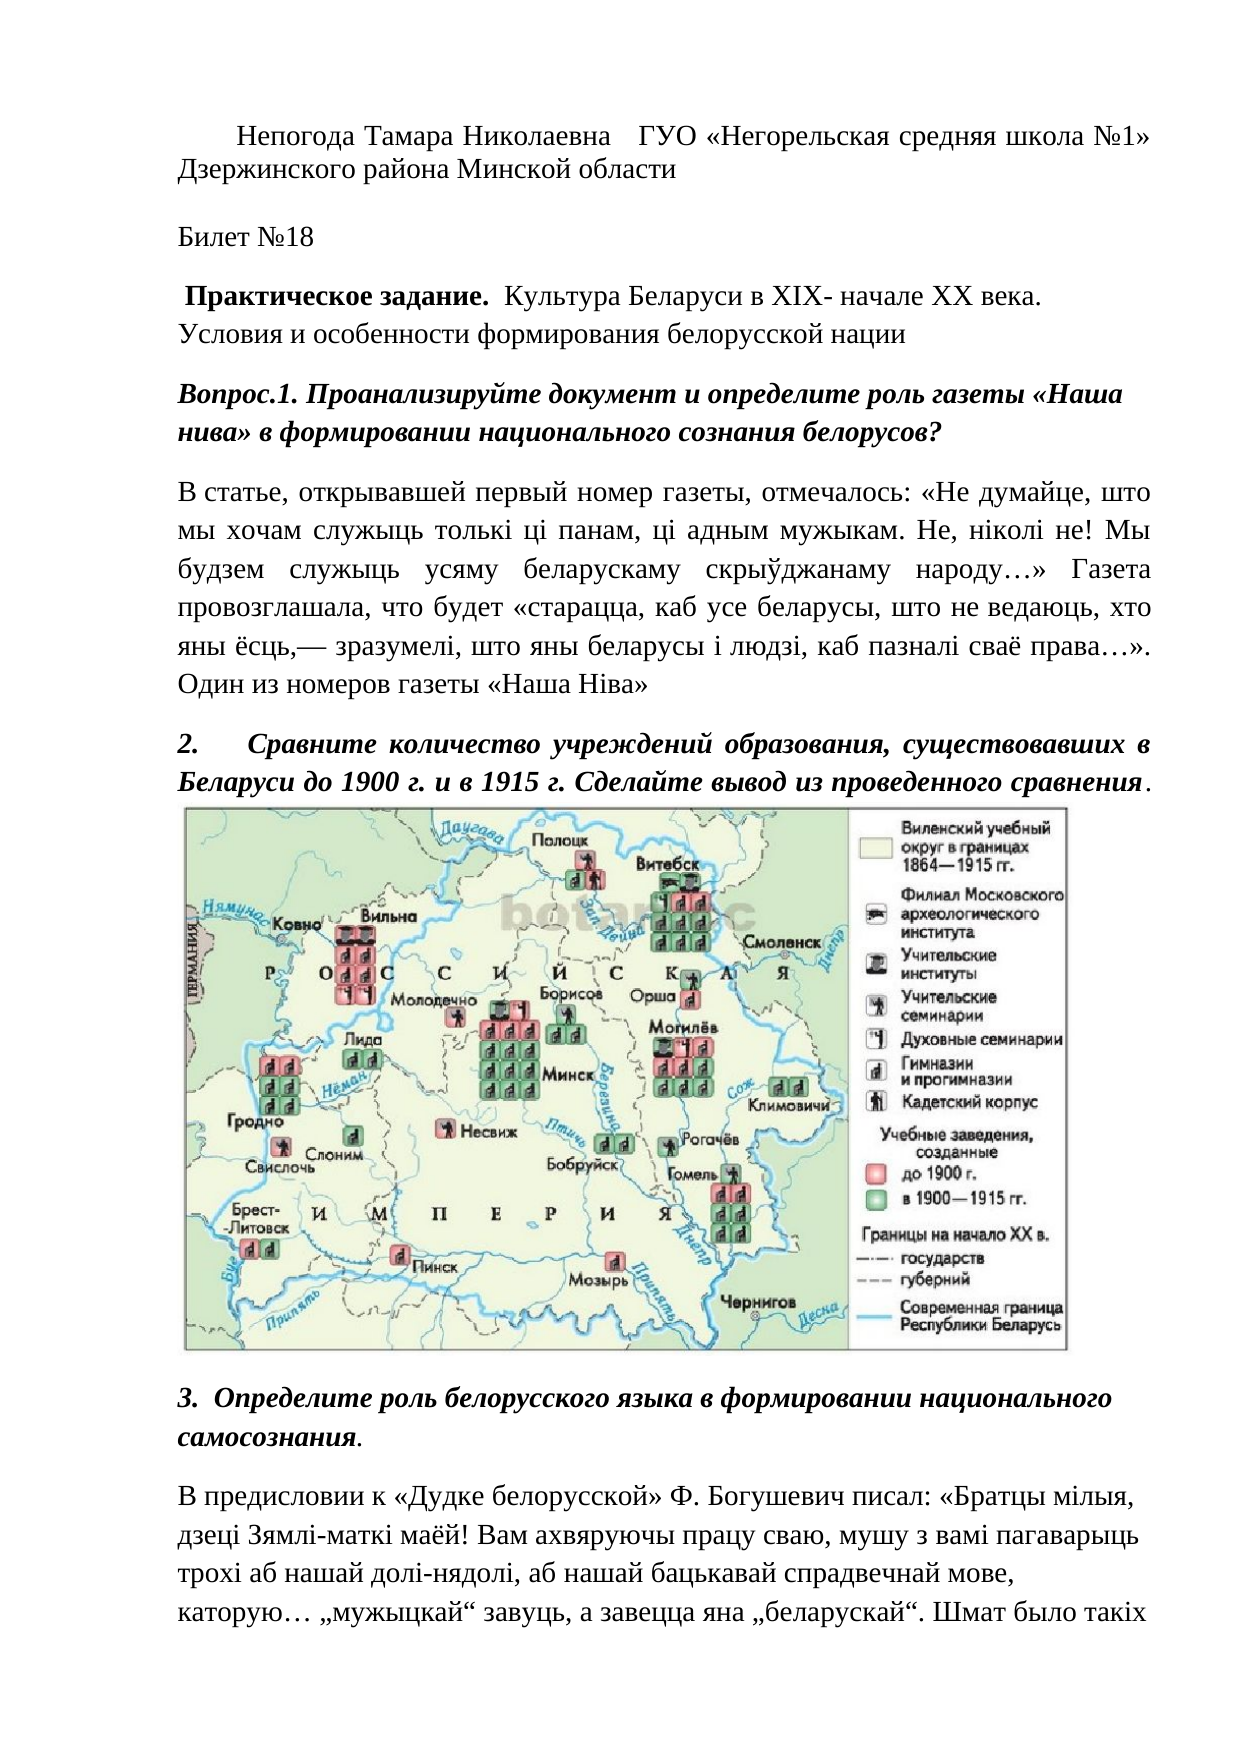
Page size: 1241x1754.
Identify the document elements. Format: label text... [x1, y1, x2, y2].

text В статье, открывавшей первый номер газеты, отмечалось: «Не думайце, што мы хочам служыць толькі ці панам, ці адным мужыкам. Не, ніколі не! Мы будзем служыць усяму беларускаму скрыўджанаму народу…» Газета провозглашала, что будет «старацца, каб усе беларусы, што не ведаюць, хто яны ёсць,— зразумелі, што яны беларусы і людзі, каб пазналі сваё права…». Один из номеров газеты «Наша Ніва» [177, 474, 1152, 700]
text Непогода Тамара Николаевна ГУО «Негорельская средняя школа №1» Дзержинского района Минской области [177, 118, 1152, 185]
text Билет №18 [177, 219, 1152, 252]
text Вопрос.1. Проанализируйте документ и определите роль газеты «Наша нива» в формировании национального сознания белорусов? [177, 376, 1152, 448]
text Практическое задание. Культура Беларуси в XIX- начале XX века. Условия и особенности формирования белорусской нации [177, 278, 1152, 350]
picture [177, 802, 1076, 1356]
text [177, 1478, 1152, 1627]
text 3. Определите роль белорусского языка в формировании национального самосознания. [177, 1380, 1152, 1452]
